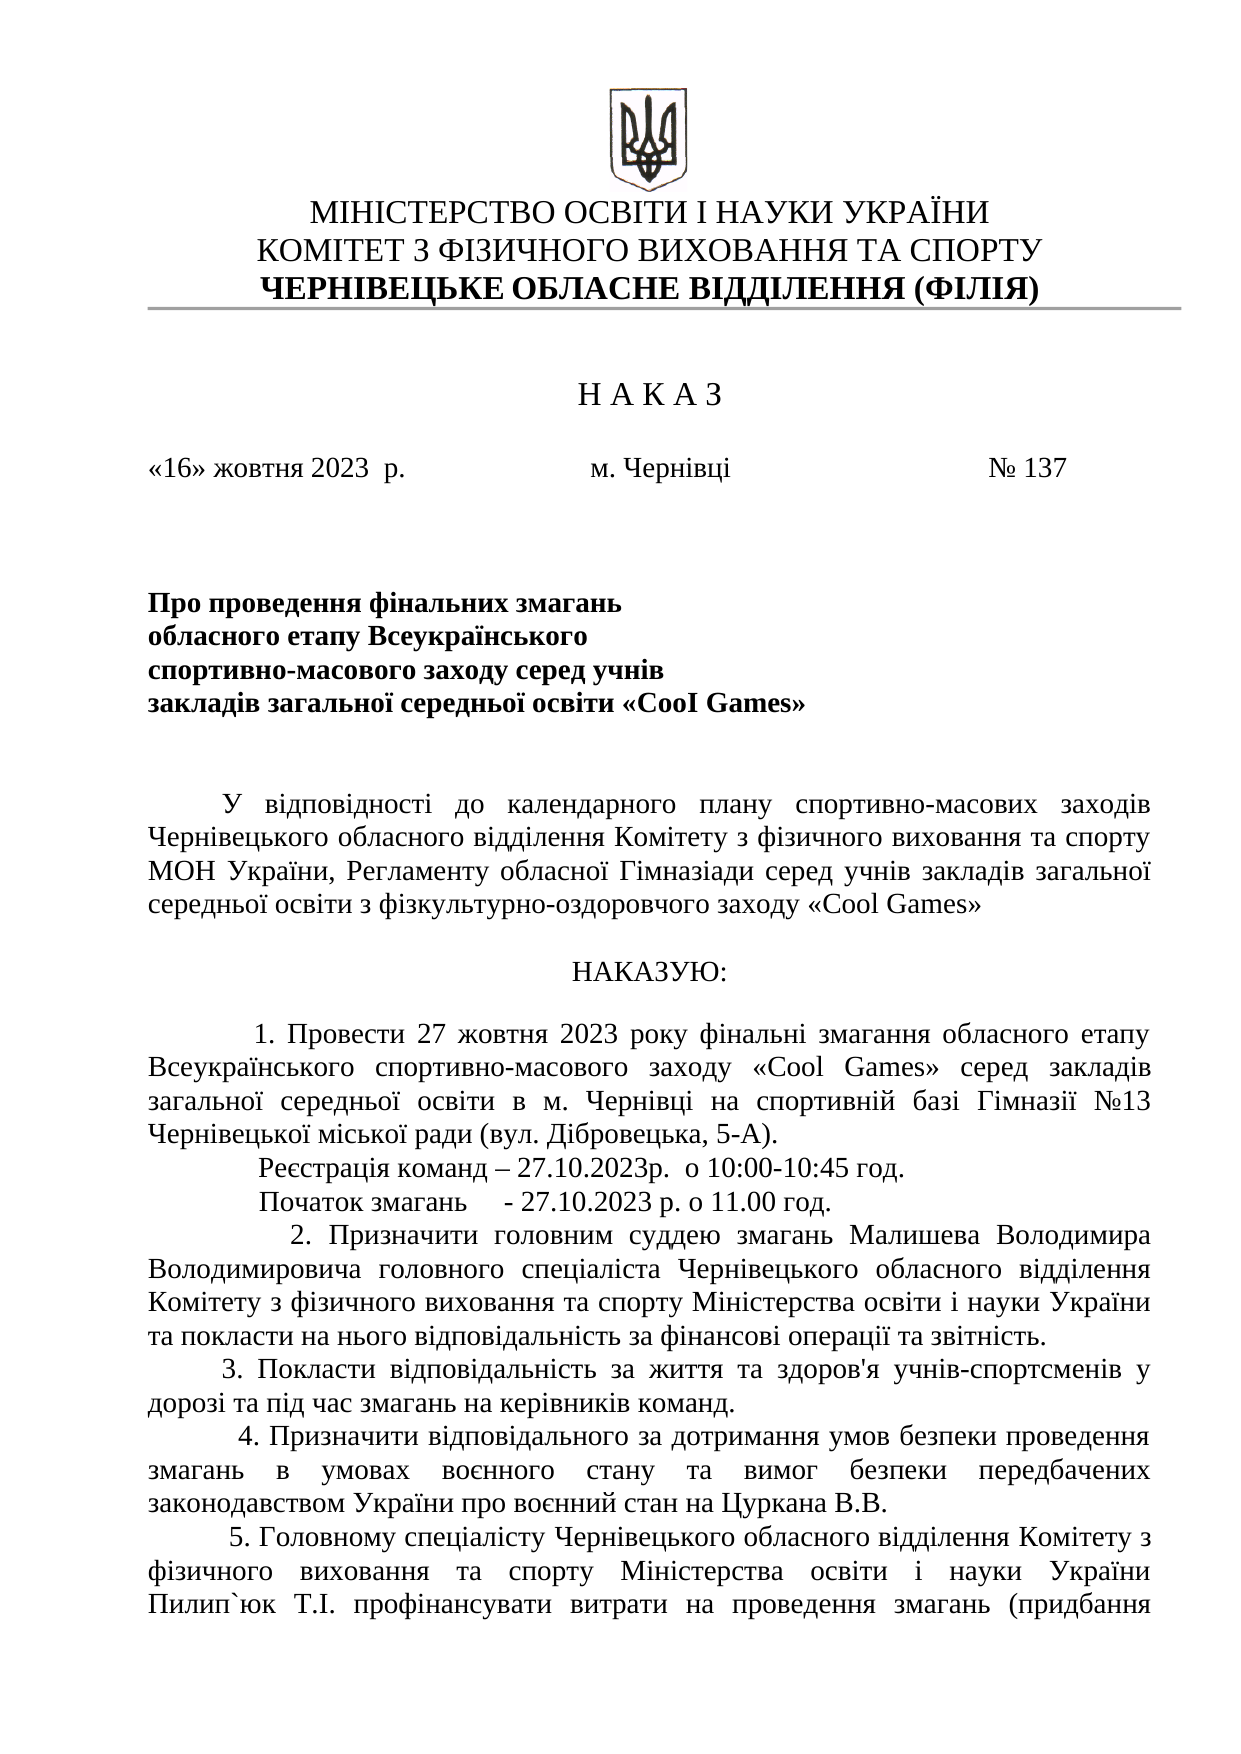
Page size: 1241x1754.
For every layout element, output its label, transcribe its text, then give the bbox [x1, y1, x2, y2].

text 4. Призначити відповідального за дотримання умов безпеки проведення змагань в умовах воєнного стану та вимог безпеки передбачених законодавством України про воєнний стан на Цуркана В.В. [148, 1418, 1152, 1519]
text 2. Призначити головним суддею змагань Малишева Володимира Володимировича головного спеціаліста Чернівецького обласного відділення Комітету з фізичного виховання та спорту Міністерства освіти і науки України та покласти на нього відповідальність за фінансові операції та звітність. [148, 1217, 1152, 1351]
text Початок змагань - 27.10.2023 р. о 11.00 год. [258, 1184, 1152, 1217]
text 3. Покласти відповідальність за життя та здоров'я учнів-спортсменів у дорозі та під час змагань на керівників команд. [148, 1351, 1152, 1418]
text закладів загальної середньої освіти «CooI Games» [148, 685, 1152, 719]
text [148, 1519, 1152, 1620]
text Про проведення фінальних змагань [148, 585, 1152, 618]
text НАКАЗУЮ: [148, 954, 1152, 987]
text «16» жовтня 2023 р. м. Чернівці № 137 [148, 451, 1152, 484]
text 1. Провести 27 жовтня 2023 року фінальні змагання обласного етапу Всеукраїнського спортивно-масового заходу «Cool Games» серед закладів загальної середньої освіти в м. Чернівці на спортивній базі Гімназії №13 Чернівецької міської ради (вул. Дібровецька, 5-А). [148, 1016, 1152, 1150]
text КОМІТЕТ З ФІЗИЧНОГО ВИХОВАННЯ ТА СПОРТУ [148, 230, 1152, 268]
text спортивно-масового заходу серед учнів [148, 652, 1152, 685]
picture [609, 88, 688, 192]
text обласного етапу Всеукраїнського [148, 618, 1152, 652]
text МІНІСТЕРСТВО ОСВІТИ І НАУКИ УКРАЇНИ [148, 192, 1152, 230]
text У відповідності до календарного плану спортивно-масових заходів Чернівецького обласного відділення Комітету з фізичного виховання та спорту МОН України, Регламенту обласної Гімназіади серед учнів закладів загальної середньої освіти з фізкультурно-оздоровчого заходу «Cool Games» [148, 786, 1152, 920]
text Реєстрація команд – 27.10.2023р. о 10:00-10:45 год. [221, 1150, 1152, 1184]
text Н А К А З [148, 374, 1152, 412]
text ЧЕРНІВЕЦЬКЕ ОБЛАСНЕ ВІДДІЛЕННЯ (ФІЛІЯ) [148, 268, 1152, 306]
